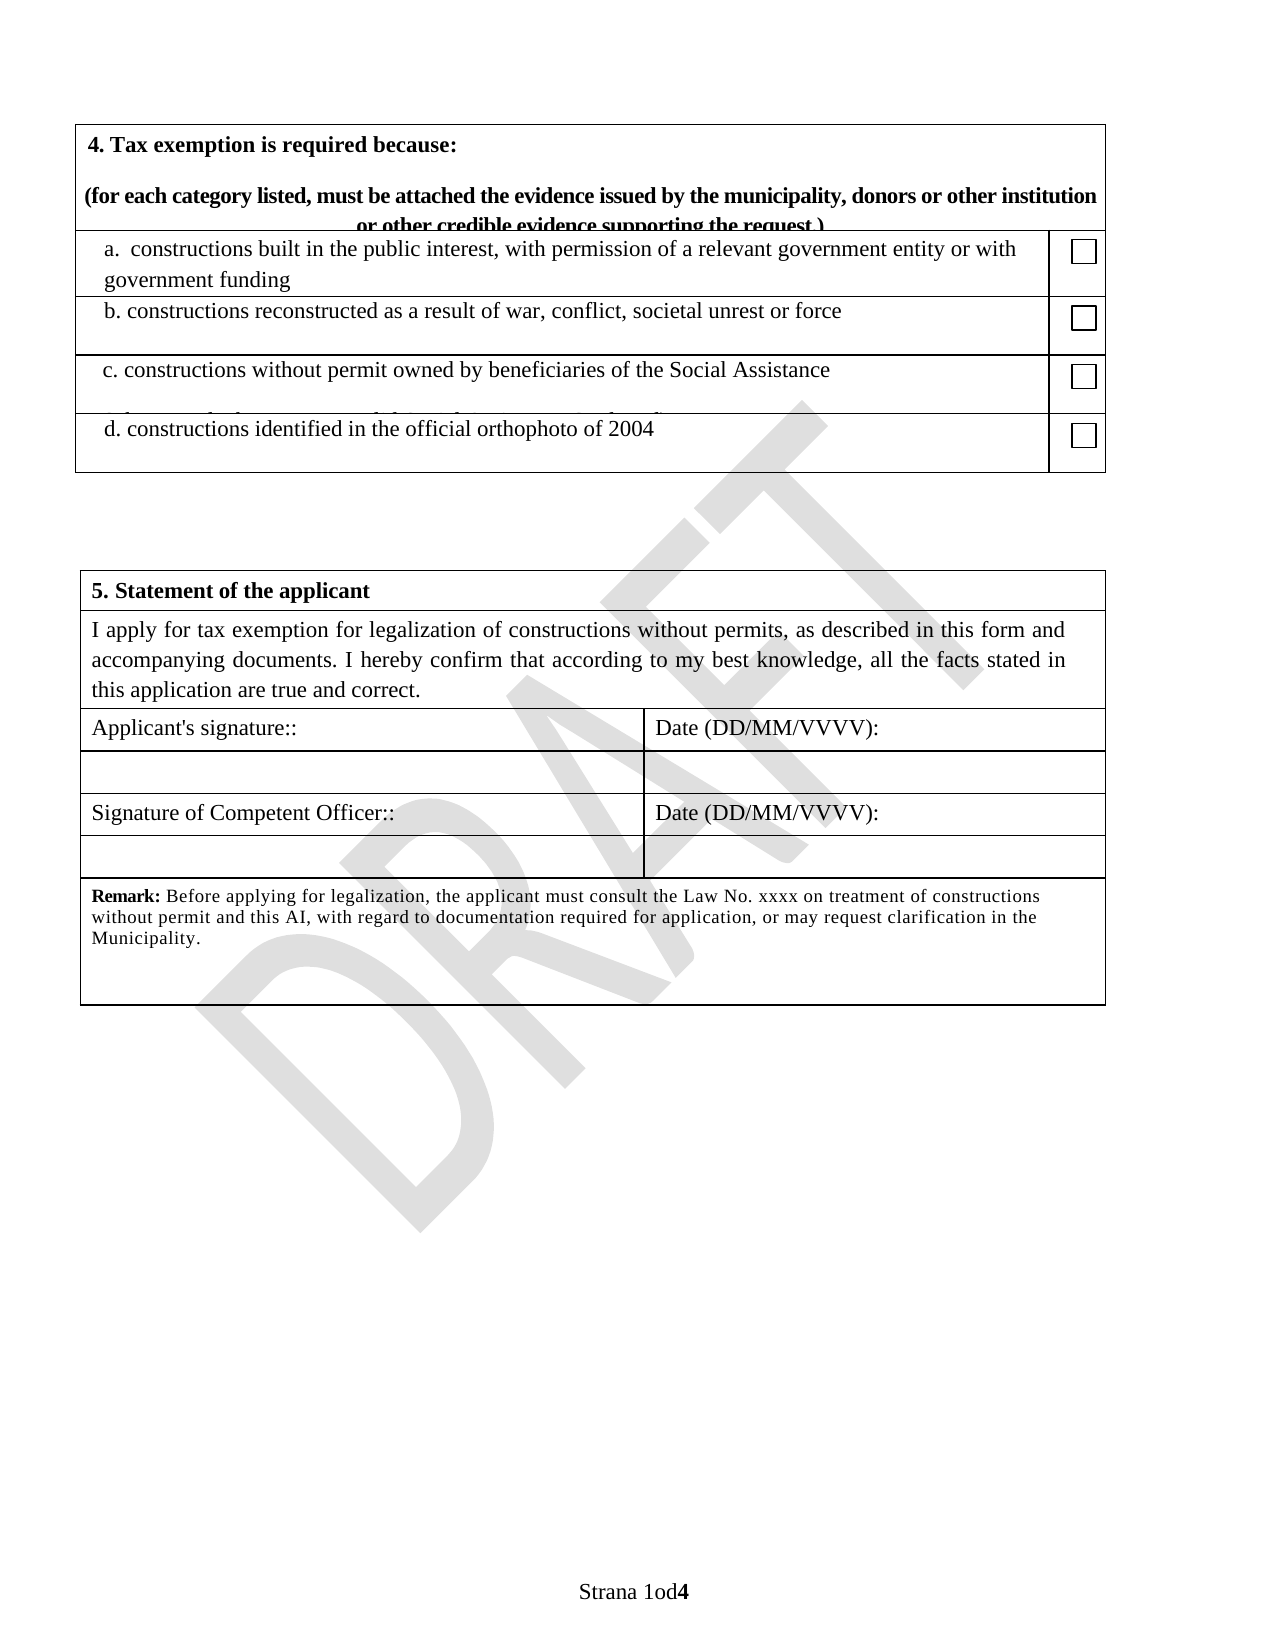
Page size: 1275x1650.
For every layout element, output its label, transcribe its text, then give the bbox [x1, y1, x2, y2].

table_cell [645, 752, 1105, 793]
table_cell [1050, 356, 1105, 413]
table_cell d. constructions identified in the official orthophoto of 2004 [76, 414, 1048, 472]
table_header 4. Tax exemption is required because: (for each category listed, must be attached the evidence issued by the municipality, donors or other institution or other credible evidence supporting the request.) [76, 125, 1105, 229]
table_cell Signature of Competent Officer:: [81, 794, 643, 835]
table_cell [1050, 297, 1105, 354]
table_header 5. Statement of the applicant [81, 571, 1105, 610]
table_cell Applicant's signature:: [81, 709, 643, 750]
table_cell [81, 752, 643, 793]
table_cell [81, 836, 643, 877]
table_cell [645, 836, 1105, 877]
table_cell b. constructions reconstructed as a result of war, conflict, societal unrest or force majeure [76, 297, 1048, 354]
table_cell c. constructions without permit owned by beneficiaries of the Social Assistance Scheme and who present a valid Social Assistance Card; and) [76, 356, 1048, 413]
table_cell Remark: Before applying for legalization, the applicant must consult the Law No. xxxx on treatment of constructions without permit and this AI, with regard to documentation required for application, or may request clarification in the Municipality. *** Please ask the Official to provide acknowledgement of receipt for this request and attached documents *** [81, 879, 1105, 1004]
table_cell Date (DD/MM/VVVV): [645, 794, 1105, 835]
table_cell a. constructions built in the public interest, with permission of a relevant government entity or with government funding [76, 231, 1048, 296]
table_cell [1050, 414, 1105, 472]
table_cell Date (DD/MM/VVVV): [645, 709, 1105, 750]
table_cell [1050, 231, 1105, 296]
table_cell I apply for tax exemption for legalization of constructions without permits, as described in this form and accompanying documents. I hereby confirm that according to my best knowledge, all the facts stated in this application are true and correct. [81, 611, 1105, 708]
